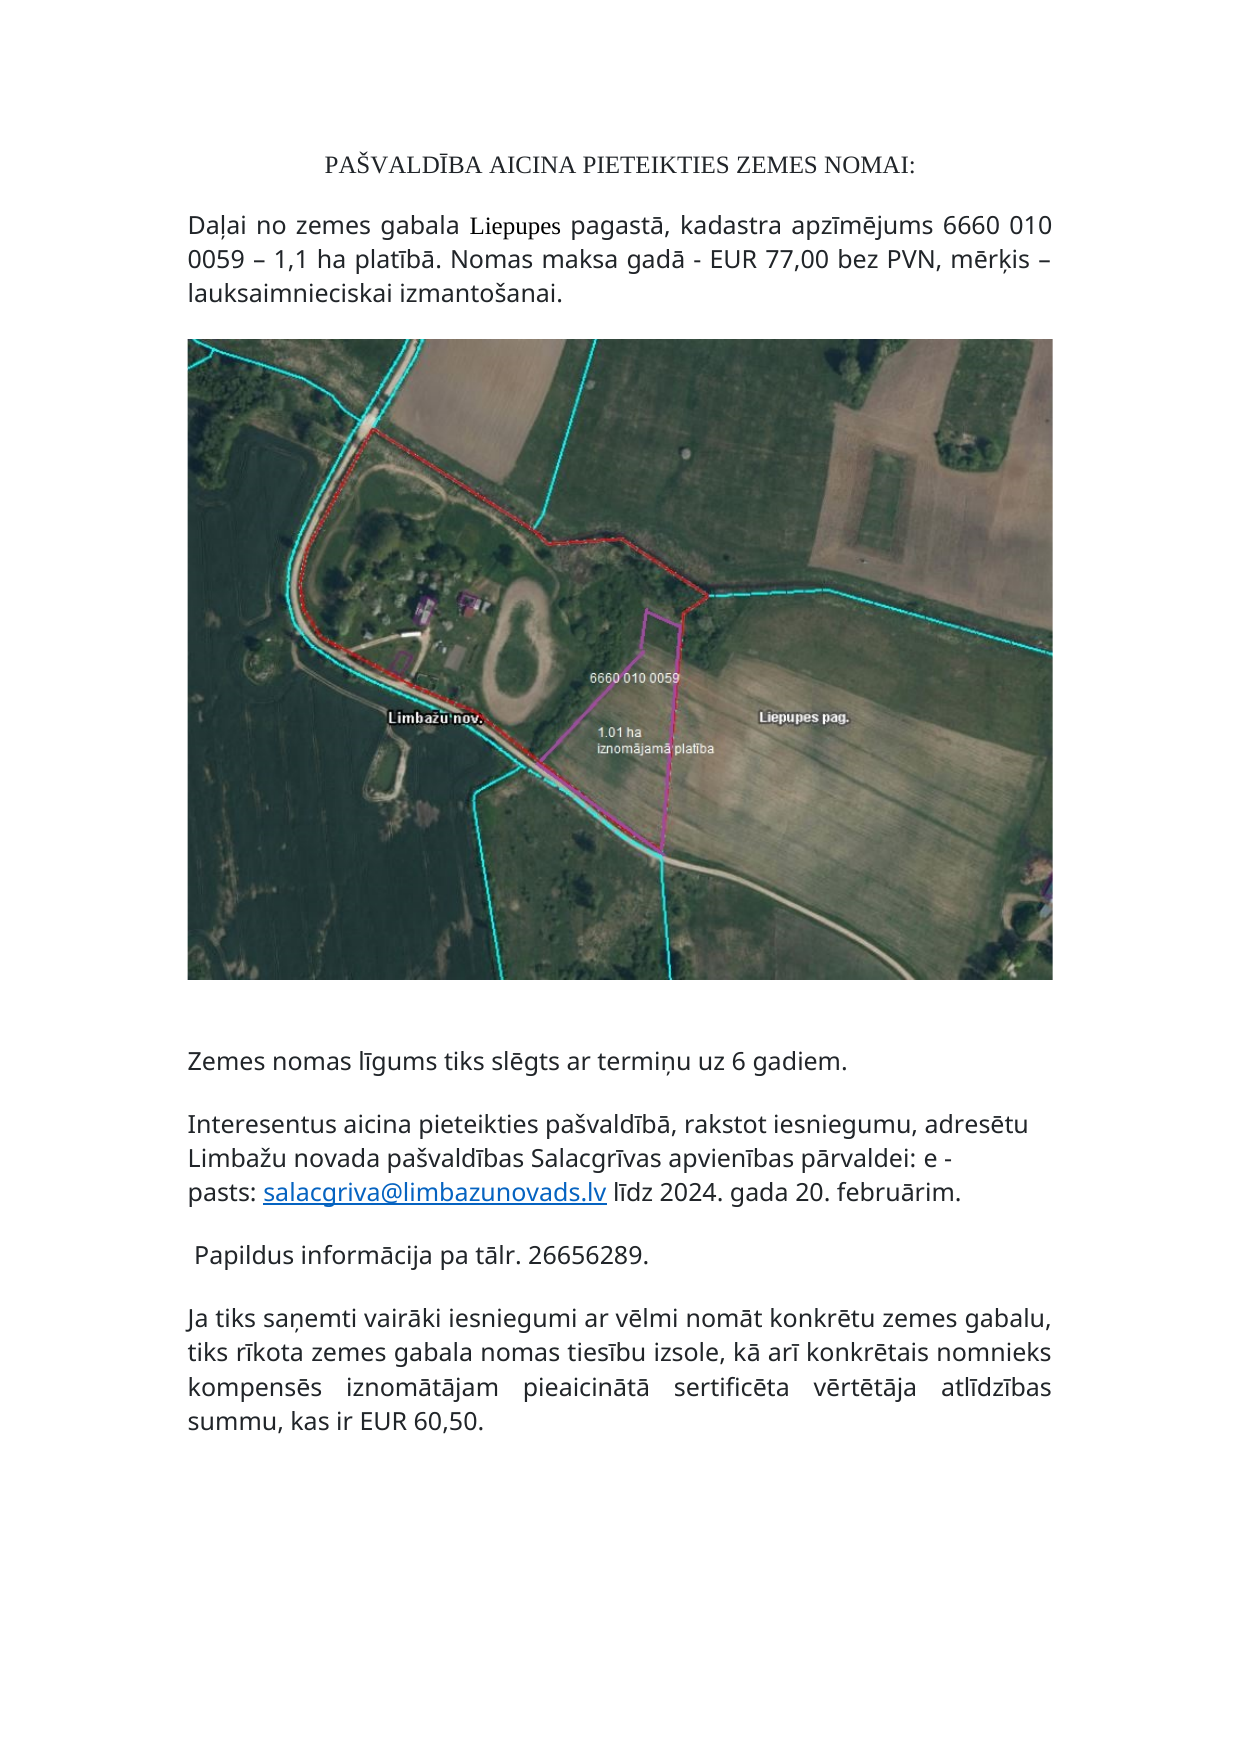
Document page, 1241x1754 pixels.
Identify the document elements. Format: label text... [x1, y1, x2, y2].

text Papildus informācija pa tālr. 26656289. [187, 1238, 1053, 1272]
text Daļai no zemes gabala Liepupes pagastā, kadastra apzīmējums 6660 010 0059 – 1,1 ha platībā. Nomas maksa gadā - EUR 77,00 bez PVN, mērķis – lauksaimnieciskai izmantošanai. [187, 208, 1053, 310]
text PAŠVALDĪBA AICINA PIETEIKTIES ZEMES NOMAI: [187, 150, 1053, 179]
text Interesentus aicina pieteikties pašvaldībā, rakstot iesniegumu, adresētu Limbažu novada pašvaldības Salacgrīvas apvienības pārvaldei: e -pasts: salacgriva@limbazunovads.lv līdz 2024. gada 20. februārim. [187, 1106, 1053, 1209]
text Zemes nomas līgums tiks slēgts ar termiņu uz 6 gadiem. [187, 1043, 1053, 1077]
text Ja tiks saņemti vairāki iesniegumi ar vēlmi nomāt konkrētu zemes gabalu, tiks rīkota zemes gabala nomas tiesību izsole, kā arī konkrētais nomnieks kompensēs iznomātājam pieaicinātā sertificēta vērtētāja atlīdzības summu, kas ir EUR 60,50. [187, 1301, 1053, 1437]
picture [187, 339, 1053, 980]
